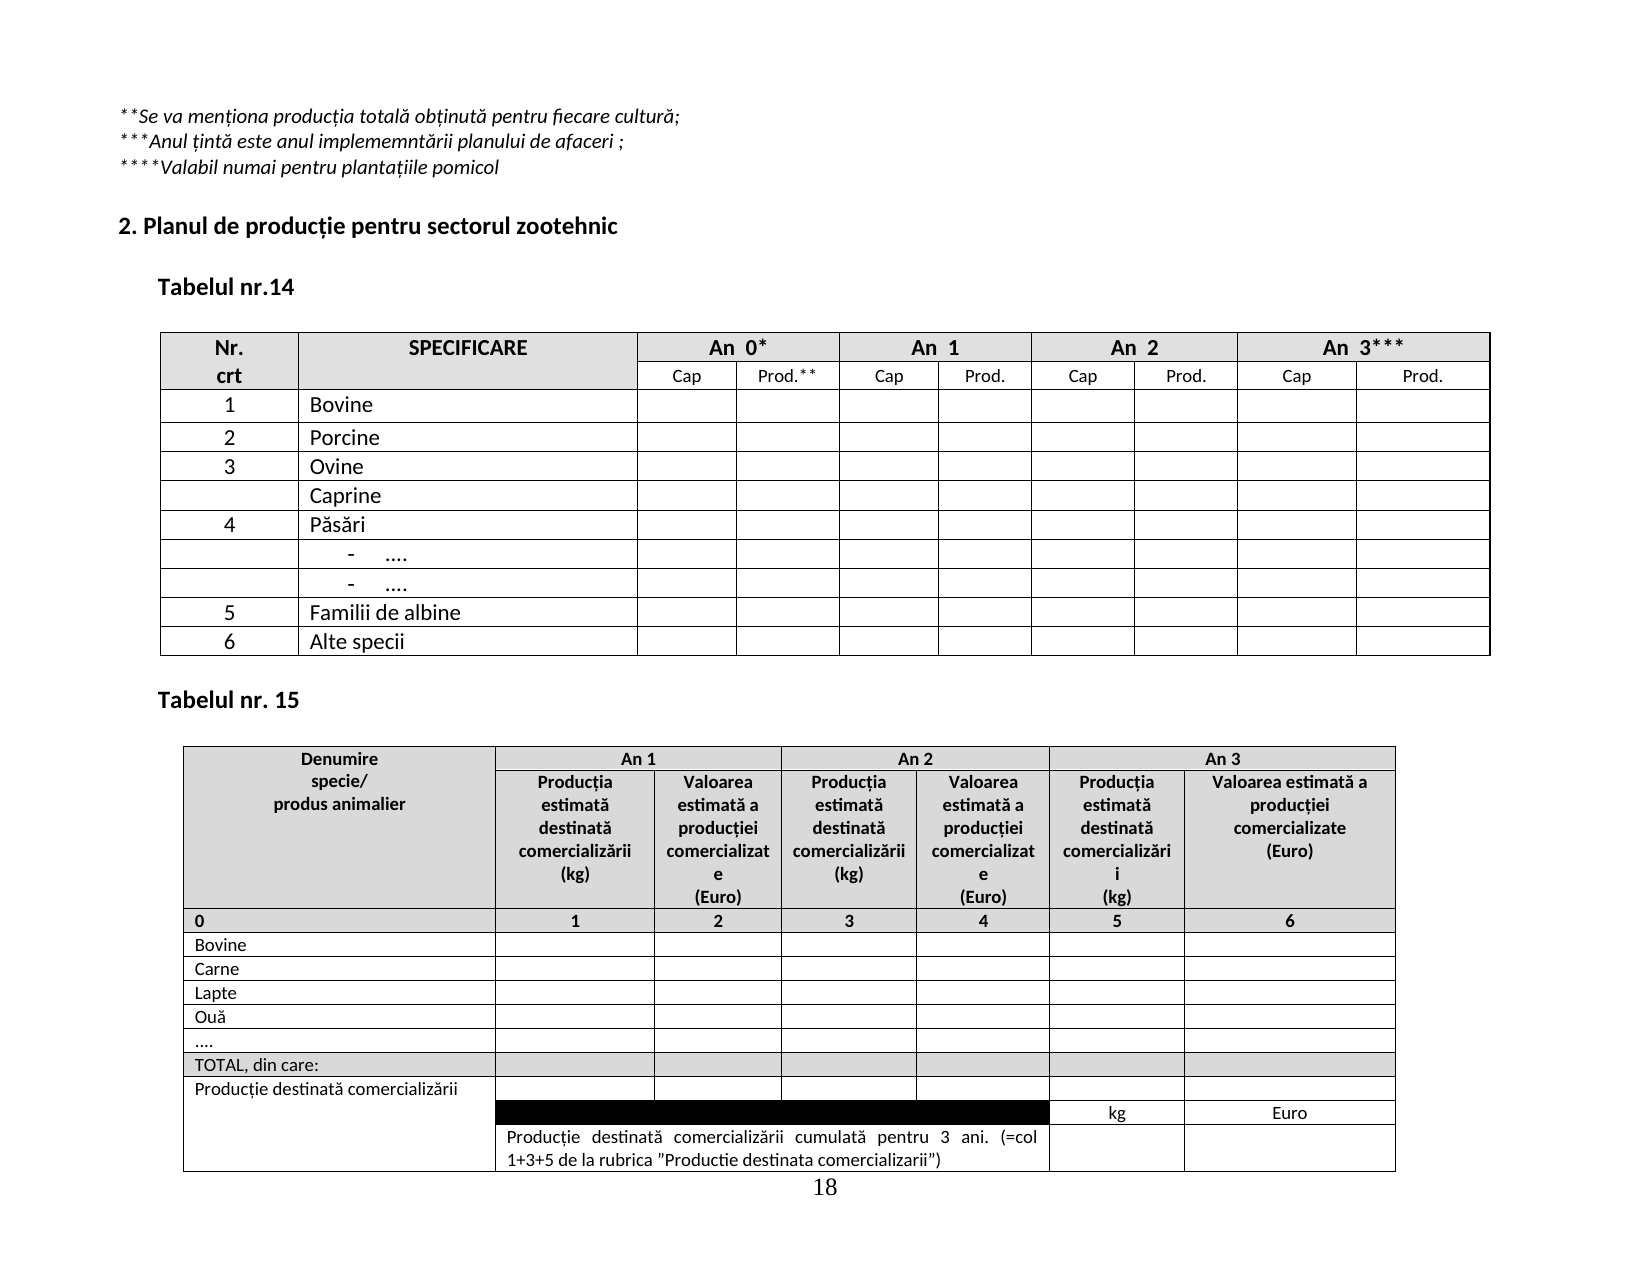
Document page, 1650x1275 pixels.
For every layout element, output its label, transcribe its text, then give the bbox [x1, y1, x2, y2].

table_cell [638, 452, 736, 480]
table_cell [917, 1029, 1049, 1052]
table_cell [1135, 511, 1237, 538]
table_cell 1 [496, 909, 654, 932]
table_cell [1135, 598, 1237, 626]
table_cell [840, 540, 938, 568]
table_cell [939, 452, 1031, 480]
table_cell [496, 933, 654, 956]
table_cell [496, 1029, 654, 1052]
table_header An 3*** [1238, 333, 1489, 361]
table_cell [1357, 540, 1489, 568]
table_cell [638, 598, 736, 626]
text ***Anul țintă este anul implememntării planului de afaceri ; [118, 128, 1532, 154]
table_cell [1357, 598, 1489, 626]
table_header Nr. crt [161, 333, 298, 389]
table_cell [1238, 598, 1356, 626]
table_cell [1135, 481, 1237, 509]
table_cell 0 [184, 909, 495, 932]
table_cell [1032, 540, 1134, 568]
table_cell .... [299, 569, 637, 597]
table_cell [1238, 390, 1356, 422]
table_cell [161, 569, 298, 597]
table_cell [737, 390, 839, 422]
table_cell Cap [638, 362, 736, 389]
table_cell 2 [161, 423, 298, 451]
table_cell Prod. [1135, 362, 1237, 389]
table_cell 2 [655, 909, 781, 932]
table_cell [1135, 452, 1237, 480]
table_cell Păsări [299, 511, 637, 538]
table_cell [917, 1101, 1049, 1124]
table_cell [840, 390, 938, 422]
table_cell [782, 957, 916, 980]
table_cell [655, 957, 781, 980]
table_cell [1032, 627, 1134, 655]
table_cell [840, 452, 938, 480]
table_cell 4 [917, 909, 1049, 932]
table_cell [737, 423, 839, 451]
table_cell [638, 511, 736, 538]
table_cell [782, 1101, 916, 1124]
table_cell [1238, 511, 1356, 538]
table_cell [782, 1053, 916, 1076]
table_cell [496, 957, 654, 980]
table_cell [939, 598, 1031, 626]
table_cell Producţia estimată destinată comercializării (kg) [1050, 771, 1184, 908]
table_cell [1185, 957, 1395, 980]
table_cell 6 [1185, 909, 1395, 932]
table_cell [1135, 627, 1237, 655]
table_cell [1357, 511, 1489, 538]
table_cell [496, 1053, 654, 1076]
table_cell [840, 598, 938, 626]
table_cell [782, 1029, 916, 1052]
table_cell [655, 981, 781, 1004]
table_cell [939, 569, 1031, 597]
table_cell [1357, 569, 1489, 597]
table_cell [638, 390, 736, 422]
table_cell [840, 627, 938, 655]
table_cell 6 [161, 627, 298, 655]
table_cell [1050, 1125, 1184, 1171]
table_cell [917, 957, 1049, 980]
table_cell [1050, 1029, 1184, 1052]
table_cell Bovine [184, 933, 495, 956]
table_cell Producţie destinată comercializării cumulată pentru 3 ani. (=col 1+3+5 de la rubrica ”Productie destinata comercializarii”) [496, 1125, 1049, 1171]
table_cell Producţia estimată destinată comercializării (kg) [782, 771, 916, 908]
table_cell [638, 569, 736, 597]
table_cell [1357, 423, 1489, 451]
table_header An 2 [1032, 333, 1237, 361]
table_header SPECIFICARE [299, 333, 637, 389]
table_cell Carne [184, 957, 495, 980]
table_cell [638, 481, 736, 509]
table_cell Valoarea estimată a producţiei comercializate (Euro) [1185, 771, 1395, 908]
text ****Valabil numai pentru plantațiile pomicol [118, 154, 1532, 179]
table_cell [1238, 452, 1356, 480]
table_cell [161, 481, 298, 509]
table_cell [1185, 1053, 1395, 1076]
table_cell [939, 540, 1031, 568]
table_cell [782, 1005, 916, 1028]
table_cell .... [184, 1029, 495, 1052]
table_cell [1185, 1077, 1395, 1100]
table_cell [1135, 569, 1237, 597]
table_cell Caprine [299, 481, 637, 509]
table_cell Bovine [299, 390, 637, 422]
table_cell [737, 511, 839, 538]
table_cell Valoarea estimată a producţiei comercializate (Euro) [655, 771, 781, 908]
table_cell TOTAL, din care: [184, 1053, 495, 1076]
table_cell [1135, 423, 1237, 451]
table_cell [1032, 569, 1134, 597]
table_cell [840, 511, 938, 538]
table_cell Euro [1185, 1101, 1395, 1124]
table_cell Cap [1032, 362, 1134, 389]
table_cell Cap [840, 362, 938, 389]
table_cell [1357, 627, 1489, 655]
table_cell 3 [161, 452, 298, 480]
table_cell 5 [1050, 909, 1184, 932]
table_cell Prod. [939, 362, 1031, 389]
table_cell Valoarea estimată a producţiei comercializate (Euro) [917, 771, 1049, 908]
table_cell Porcine [299, 423, 637, 451]
table_cell [737, 569, 839, 597]
table_cell Lapte [184, 981, 495, 1004]
table_cell Producţia estimată destinată comercializării (kg) [496, 771, 654, 908]
table_cell kg [1050, 1101, 1184, 1124]
table_cell [1135, 390, 1237, 422]
table_cell [1032, 423, 1134, 451]
table_cell [939, 423, 1031, 451]
table_cell [655, 1053, 781, 1076]
table_cell [1032, 598, 1134, 626]
table_cell [496, 1005, 654, 1028]
table_header Denumire specie/ produs animalier [184, 747, 495, 908]
table_cell [496, 1077, 654, 1100]
table_cell [782, 981, 916, 1004]
table_cell [737, 598, 839, 626]
table_cell [1050, 1053, 1184, 1076]
table_cell [737, 540, 839, 568]
table_cell [1135, 540, 1237, 568]
table_cell [840, 423, 938, 451]
table_cell [655, 1077, 781, 1100]
table_cell [1050, 957, 1184, 980]
table_cell [917, 1005, 1049, 1028]
table_cell [917, 1077, 1049, 1100]
table_cell [1032, 452, 1134, 480]
table_header An 2 [782, 747, 1049, 769]
table_cell [496, 981, 654, 1004]
table_cell [939, 627, 1031, 655]
table_cell [161, 540, 298, 568]
table_cell [939, 390, 1031, 422]
table_cell [638, 423, 736, 451]
text 2. Planul de producție pentru sectorul zootehnic [118, 210, 1532, 240]
table_cell [917, 981, 1049, 1004]
table_cell [840, 481, 938, 509]
table_cell 1 [161, 390, 298, 422]
table_header An 3 [1050, 747, 1395, 769]
table_cell [782, 933, 916, 956]
table_cell [1238, 627, 1356, 655]
table_header An 0* [638, 333, 839, 361]
table_cell [496, 1101, 654, 1124]
table_cell [655, 1101, 781, 1124]
table_cell Producție destinată comercializării [184, 1077, 495, 1171]
table_cell 5 [161, 598, 298, 626]
table_cell [655, 1029, 781, 1052]
table_cell [1185, 1125, 1395, 1171]
table_cell [917, 933, 1049, 956]
table_cell [638, 540, 736, 568]
table_cell [1185, 1029, 1395, 1052]
table_cell Familii de albine [299, 598, 637, 626]
table_cell [1357, 390, 1489, 422]
table_cell [737, 627, 839, 655]
table_cell [1238, 481, 1356, 509]
table_cell [1185, 933, 1395, 956]
table_cell 3 [782, 909, 916, 932]
table_cell [1050, 1005, 1184, 1028]
table_cell [1185, 1005, 1395, 1028]
table_cell [1050, 933, 1184, 956]
table_cell [655, 1005, 781, 1028]
table_cell Cap [1238, 362, 1356, 389]
table_cell Alte specii [299, 627, 637, 655]
table_cell [1357, 452, 1489, 480]
table_cell [638, 627, 736, 655]
table_cell [1185, 981, 1395, 1004]
table_cell [737, 481, 839, 509]
table_cell [917, 1053, 1049, 1076]
table_cell [939, 481, 1031, 509]
table_cell [1032, 390, 1134, 422]
table_cell [737, 452, 839, 480]
text **Se va menționa producția totală obținută pentru fiecare cultură; [118, 103, 1532, 128]
table_cell [1032, 481, 1134, 509]
table_cell 4 [161, 511, 298, 538]
text Tabelul nr.14 [118, 271, 1532, 301]
table_cell Ovine [299, 452, 637, 480]
table_cell [840, 569, 938, 597]
table_cell [782, 1077, 916, 1100]
table_cell [1032, 511, 1134, 538]
table_cell [1357, 481, 1489, 509]
table_cell .... [299, 540, 637, 568]
table_cell [1238, 423, 1356, 451]
table_header An 1 [496, 747, 781, 769]
table_cell [1238, 540, 1356, 568]
table_cell Prod.** [737, 362, 839, 389]
table_cell [1050, 981, 1184, 1004]
table_cell [1050, 1077, 1184, 1100]
table_cell Ouă [184, 1005, 495, 1028]
table_header An 1 [840, 333, 1031, 361]
table_cell [655, 933, 781, 956]
table_cell [1238, 569, 1356, 597]
table_cell Prod. [1357, 362, 1489, 389]
text Tabelul nr. 15 [118, 684, 1532, 715]
table_cell [939, 511, 1031, 538]
